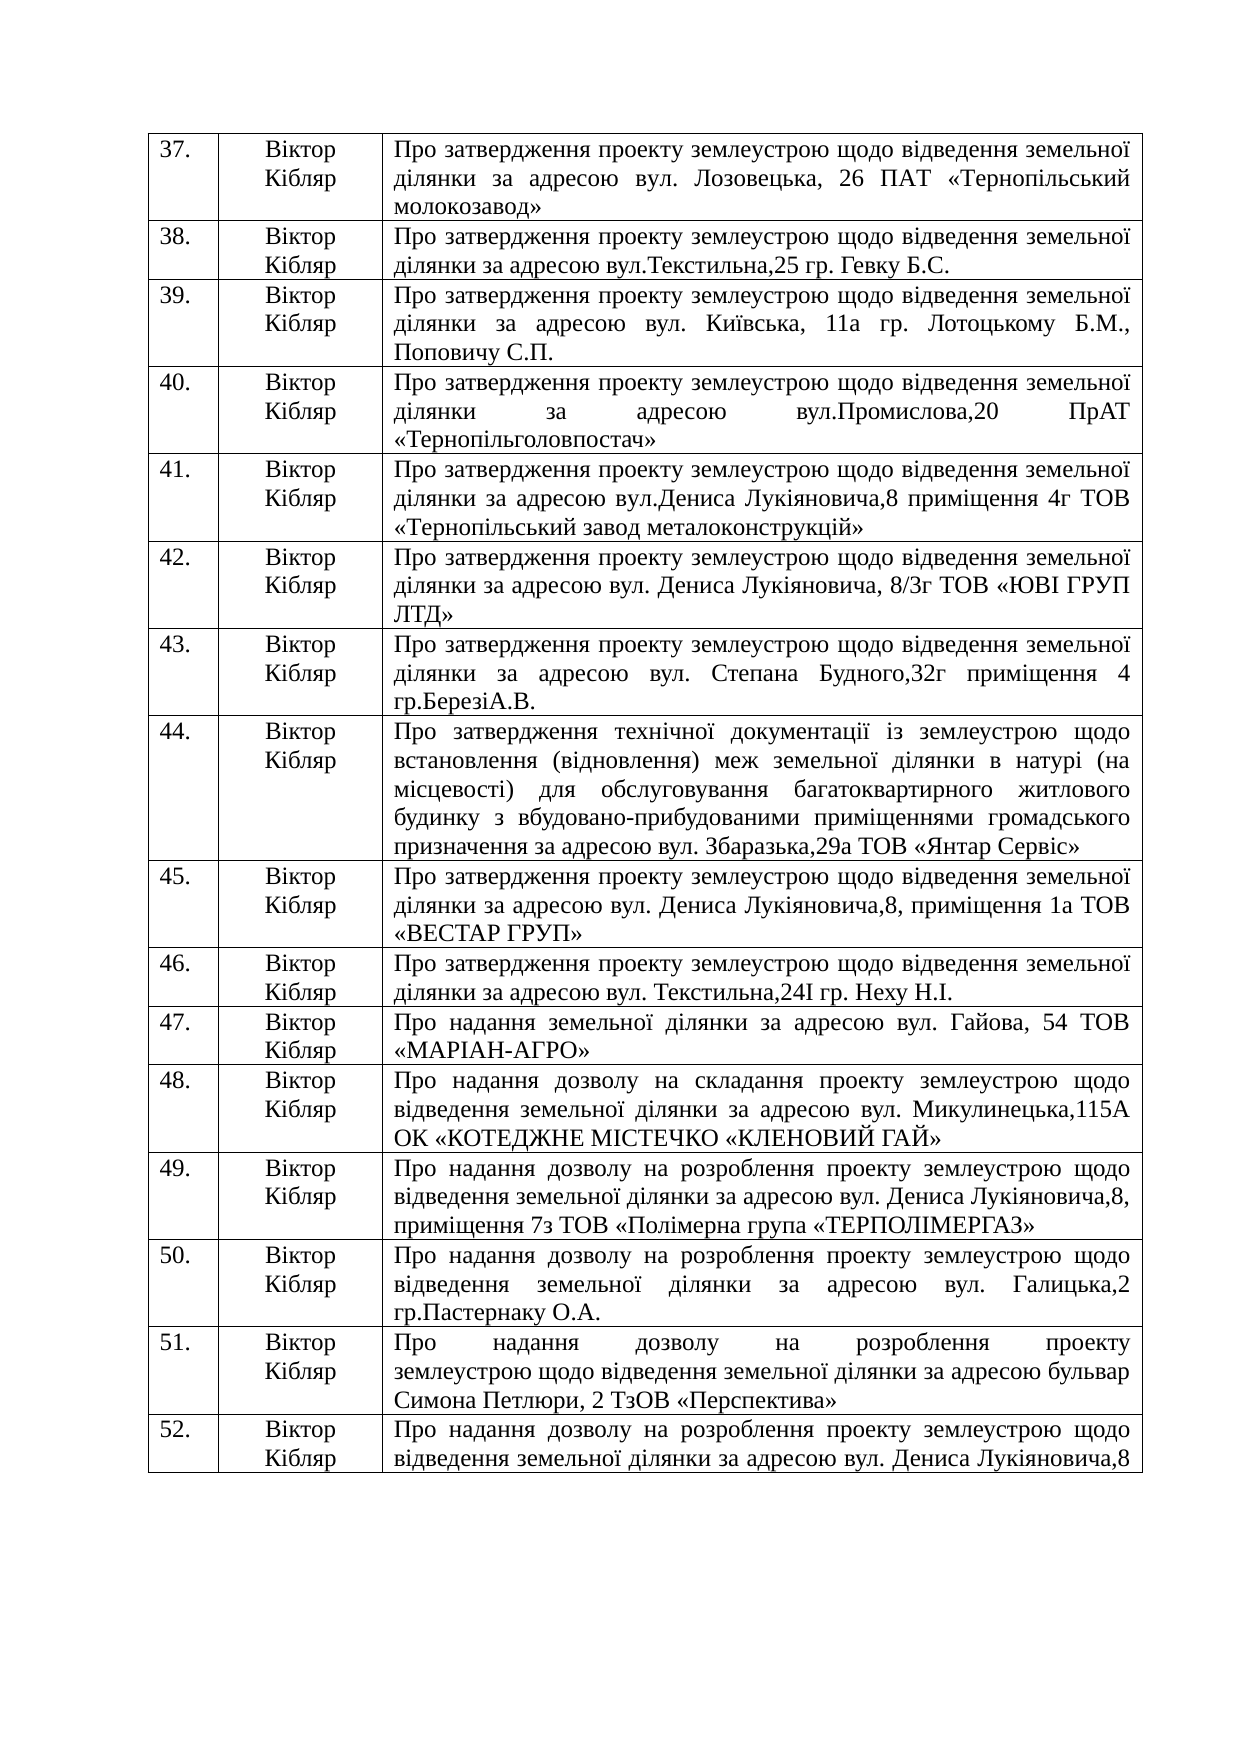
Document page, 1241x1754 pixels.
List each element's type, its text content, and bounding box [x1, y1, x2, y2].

table_cell Віктор Кібляр [219, 1327, 382, 1413]
table_cell [149, 454, 218, 541]
table_cell Про затвердження проекту землеустрою щодо відведення земельної ділянки за адресою вул.Дениса Лукіяновича,8 приміщення 4г ТОВ «Тернопільський завод металоконструкцій» [383, 454, 1142, 541]
table_cell [149, 861, 218, 947]
table_cell Віктор Кібляр [219, 367, 382, 453]
table_cell Віктор Кібляр [219, 629, 382, 715]
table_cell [383, 1415, 1142, 1472]
table_cell [149, 221, 218, 279]
table_cell Про затвердження проекту землеустрою щодо відведення земельної ділянки за адресою вул. Лозовецька, 26 ПАТ «Тернопільський молокозавод» [383, 134, 1142, 220]
table_cell Віктор Кібляр [219, 134, 382, 220]
table_cell [149, 134, 218, 220]
table_cell [149, 280, 218, 366]
table_cell Про затвердження проекту землеустрою щодо відведення земельної ділянки за адресою вул.Текстильна,25 гр. Гевку Б.С. [383, 221, 1142, 279]
table_cell Віктор Кібляр [219, 1007, 382, 1064]
table_cell Про затвердження проекту землеустрою щодо відведення земельної ділянки за адресою вул. Київська, 11а гр. Лотоцькому Б.М., Поповичу С.П. [383, 280, 1142, 366]
table_cell [149, 1153, 218, 1239]
table_cell Віктор Кібляр [219, 1065, 382, 1152]
table_cell [149, 1065, 218, 1152]
table_cell Про затвердження проекту землеустрою щодо відведення земельної ділянки за адресою вул. Дениса Лукіяновича, 8/3г ТОВ «ЮВІ ГРУП ЛТД» [383, 542, 1142, 628]
table_cell Віктор Кібляр [219, 1153, 382, 1239]
table_cell Віктор Кібляр [219, 1240, 382, 1326]
table_cell Про надання земельної ділянки за адресою вул. Гайова, 54 ТОВ «МАРІАН-АГРО» [383, 1007, 1142, 1064]
table_cell [149, 367, 218, 453]
table_cell Віктор Кібляр [219, 454, 382, 541]
table_cell [149, 1240, 218, 1326]
table_cell Про надання дозволу на складання проекту землеустрою щодо відведення земельної ділянки за адресою вул. Микулинецька,115А ОК «КОТЕДЖНЕ МІСТЕЧКО «КЛЕНОВИЙ ГАЙ» [383, 1065, 1142, 1152]
table_cell [149, 1007, 218, 1064]
table_cell Віктор Кібляр [219, 1415, 382, 1472]
table_cell [149, 1415, 218, 1472]
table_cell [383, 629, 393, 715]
table_cell Про надання дозволу на розроблення проекту землеустрою щодо відведення земельної ділянки за адресою вул. Галицька,2 гр.Пастернаку О.А. [383, 1240, 1142, 1326]
table_cell [149, 542, 218, 628]
table_cell Про затвердження проекту землеустрою щодо відведення земельної ділянки за адресою вул. Текстильна,24І гр. Неху Н.І. [383, 948, 1142, 1006]
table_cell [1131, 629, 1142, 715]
table_cell Віктор Кібляр [219, 948, 382, 1006]
table_cell [149, 629, 218, 715]
table_cell Про затвердження проекту землеустрою щодо відведення земельної ділянки за адресою вул.Промислова,20 ПрАТ «Тернопільголовпостач» [383, 367, 1142, 453]
table_cell [149, 716, 218, 860]
table_cell Віктор Кібляр [219, 280, 382, 366]
table_cell Віктор Кібляр [219, 861, 382, 947]
table_cell Про надання дозволу на розроблення проекту землеустрою щодо відведення земельної ділянки за адресою вул. Дениса Лукіяновича,8, приміщення 7з ТОВ «Полімерна група «ТЕРПОЛІМЕРГАЗ» [383, 1153, 1142, 1239]
table_cell Віктор Кібляр [219, 716, 382, 860]
table_cell [149, 948, 218, 1006]
table_cell Віктор Кібляр [219, 221, 382, 279]
table_cell Про затвердження технічної документації із землеустрою щодо встановлення (відновлення) меж земельної ділянки в натурі (на місцевості) для обслуговування багатоквартирного житлового будинку з вбудовано-прибудованими приміщеннями громадського призначення за адресою вул. Збаразька,29а ТОВ «Янтар Сервіс» [383, 716, 1142, 860]
table_cell [149, 1327, 218, 1413]
table_cell Про затвердження проекту землеустрою щодо відведення земельної ділянки за адресою вул. Дениса Лукіяновича,8, приміщення 1а ТОВ «ВЕСТАР ГРУП» [383, 861, 1142, 947]
table_cell Про надання дозволу на розроблення проекту землеустрою щодо відведення земельної ділянки за адресою бульвар Симона Петлюри, 2 ТзОВ «Перспектива» [383, 1327, 1142, 1413]
table_cell Віктор Кібляр [219, 542, 382, 628]
